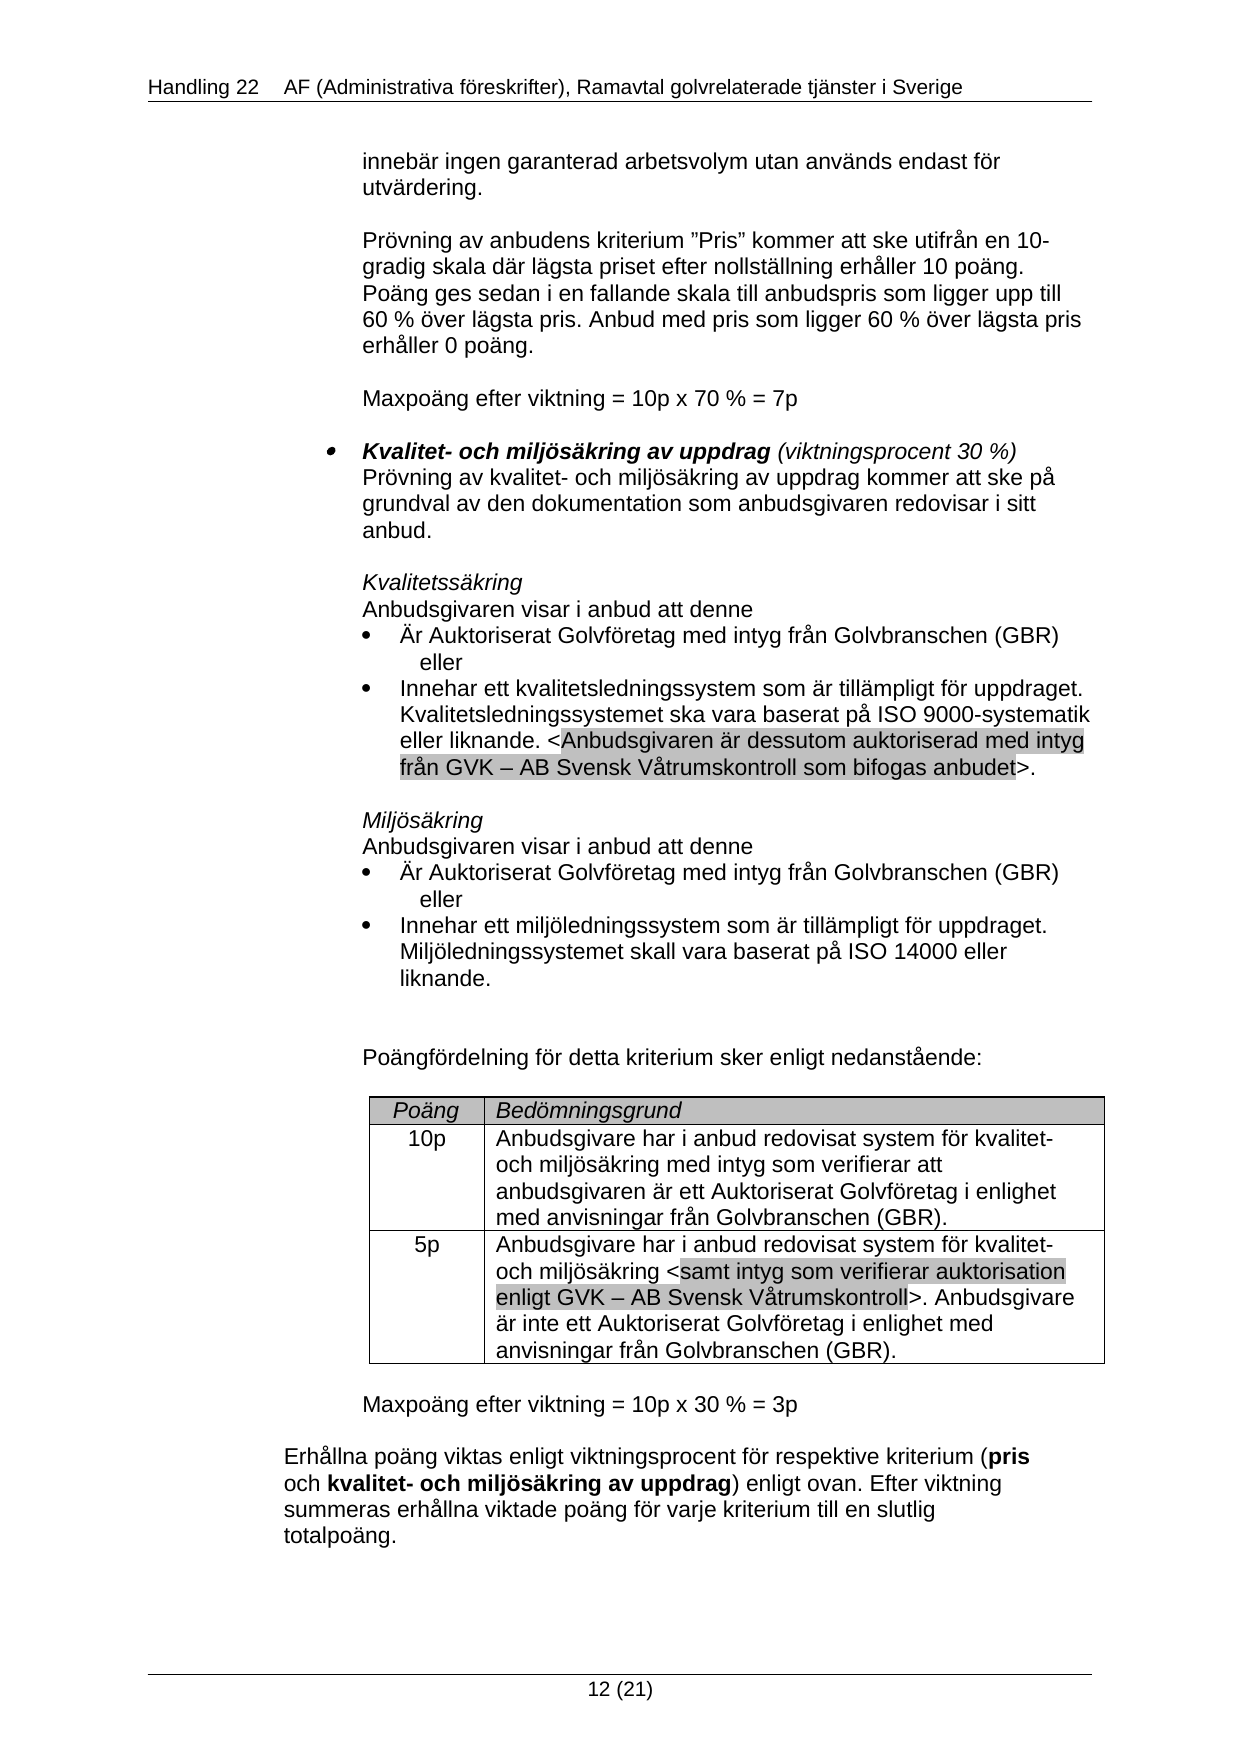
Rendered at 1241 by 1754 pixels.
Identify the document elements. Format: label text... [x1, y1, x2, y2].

text Poängfördelning för detta kriterium sker enligt nedanstående: [362, 1044, 1092, 1070]
table_cell 5p [370, 1231, 484, 1363]
text eller [362, 886, 1092, 912]
text Maxpoäng efter viktning = 10p x 30 % = 3p [362, 1391, 1092, 1417]
table_header Bedömningsgrund [485, 1098, 1104, 1124]
text Anbudsgivaren visar i anbud att denne [362, 596, 1092, 622]
text Anbudsgivaren visar i anbud att denne [362, 833, 1092, 859]
list Är Auktoriserat Golvföretag med intyg från Golvbranschen (GBR) [362, 859, 1092, 886]
list Är Auktoriserat Golvföretag med intyg från Golvbranschen (GBR) [362, 622, 1092, 648]
text Erhållna poäng viktas enligt viktningsprocent för respektive kriterium (pris och kvalitet- och miljösäkring av uppdrag) enligt ovan. Efter viktning summeras erhållna viktade poäng för varje kriterium till en slutlig totalpoäng. [283, 1443, 1033, 1549]
text Prövning av kvalitet- och miljösäkring av uppdrag kommer att ske på grundval av den dokumentation som anbudsgivaren redovisar i sitt anbud. [362, 464, 1092, 543]
table_cell Anbudsgivare har i anbud redovisat system för kvalitet- och miljösäkring <samt intyg som verifierar auktorisation enligt GVK – AB Svensk Våtrumskontroll>. Anbudsgivare är inte ett Auktoriserat Golvföretag i enlighet med anvisningar från Golvbranschen (GBR). [485, 1231, 1104, 1363]
list Kvalitet- och miljösäkring av uppdrag (viktningsprocent 30 %) [325, 438, 1033, 464]
text eller [419, 648, 1092, 675]
table_cell Anbudsgivare har i anbud redovisat system för kvalitet- och miljösäkring med intyg som verifierar att anbudsgivaren är ett Auktoriserat Golvföretag i enlighet med anvisningar från Golvbranschen (GBR). [485, 1125, 1104, 1230]
table_cell 10p [370, 1125, 484, 1230]
list Innehar ett kvalitetsledningssystem som är tillämpligt för uppdraget. Kvalitetsledningssystemet ska vara baserat på ISO 9000-systematik eller liknande. <Anbudsgivaren är dessutom auktoriserad med intyg från GVK – AB Svensk Våtrumskontroll som bifogas anbudet>. [362, 675, 1092, 780]
text Prövning av anbudens kriterium ”Pris” kommer att ske utifrån en 10-gradig skala där lägsta priset efter nollställning erhåller 10 poäng. Poäng ges sedan i en fallande skala till anbudspris som ligger upp till 60 % över lägsta pris. Anbud med pris som ligger 60 % över lägsta pris erhåller 0 poäng. [362, 227, 1092, 358]
text Miljösäkring [362, 807, 1092, 833]
list Innehar ett miljöledningssystem som är tillämpligt för uppdraget. Miljöledningssystemet skall vara baserat på ISO 14000 eller liknande. [362, 912, 1092, 991]
table_header Poäng [370, 1098, 484, 1124]
text Kvalitetssäkring [362, 569, 1092, 596]
text innebär ingen garanterad arbetsvolym utan används endast för utvärdering. [362, 148, 1092, 200]
text Maxpoäng efter viktning = 10p x 70 % = 7p [362, 385, 1092, 411]
